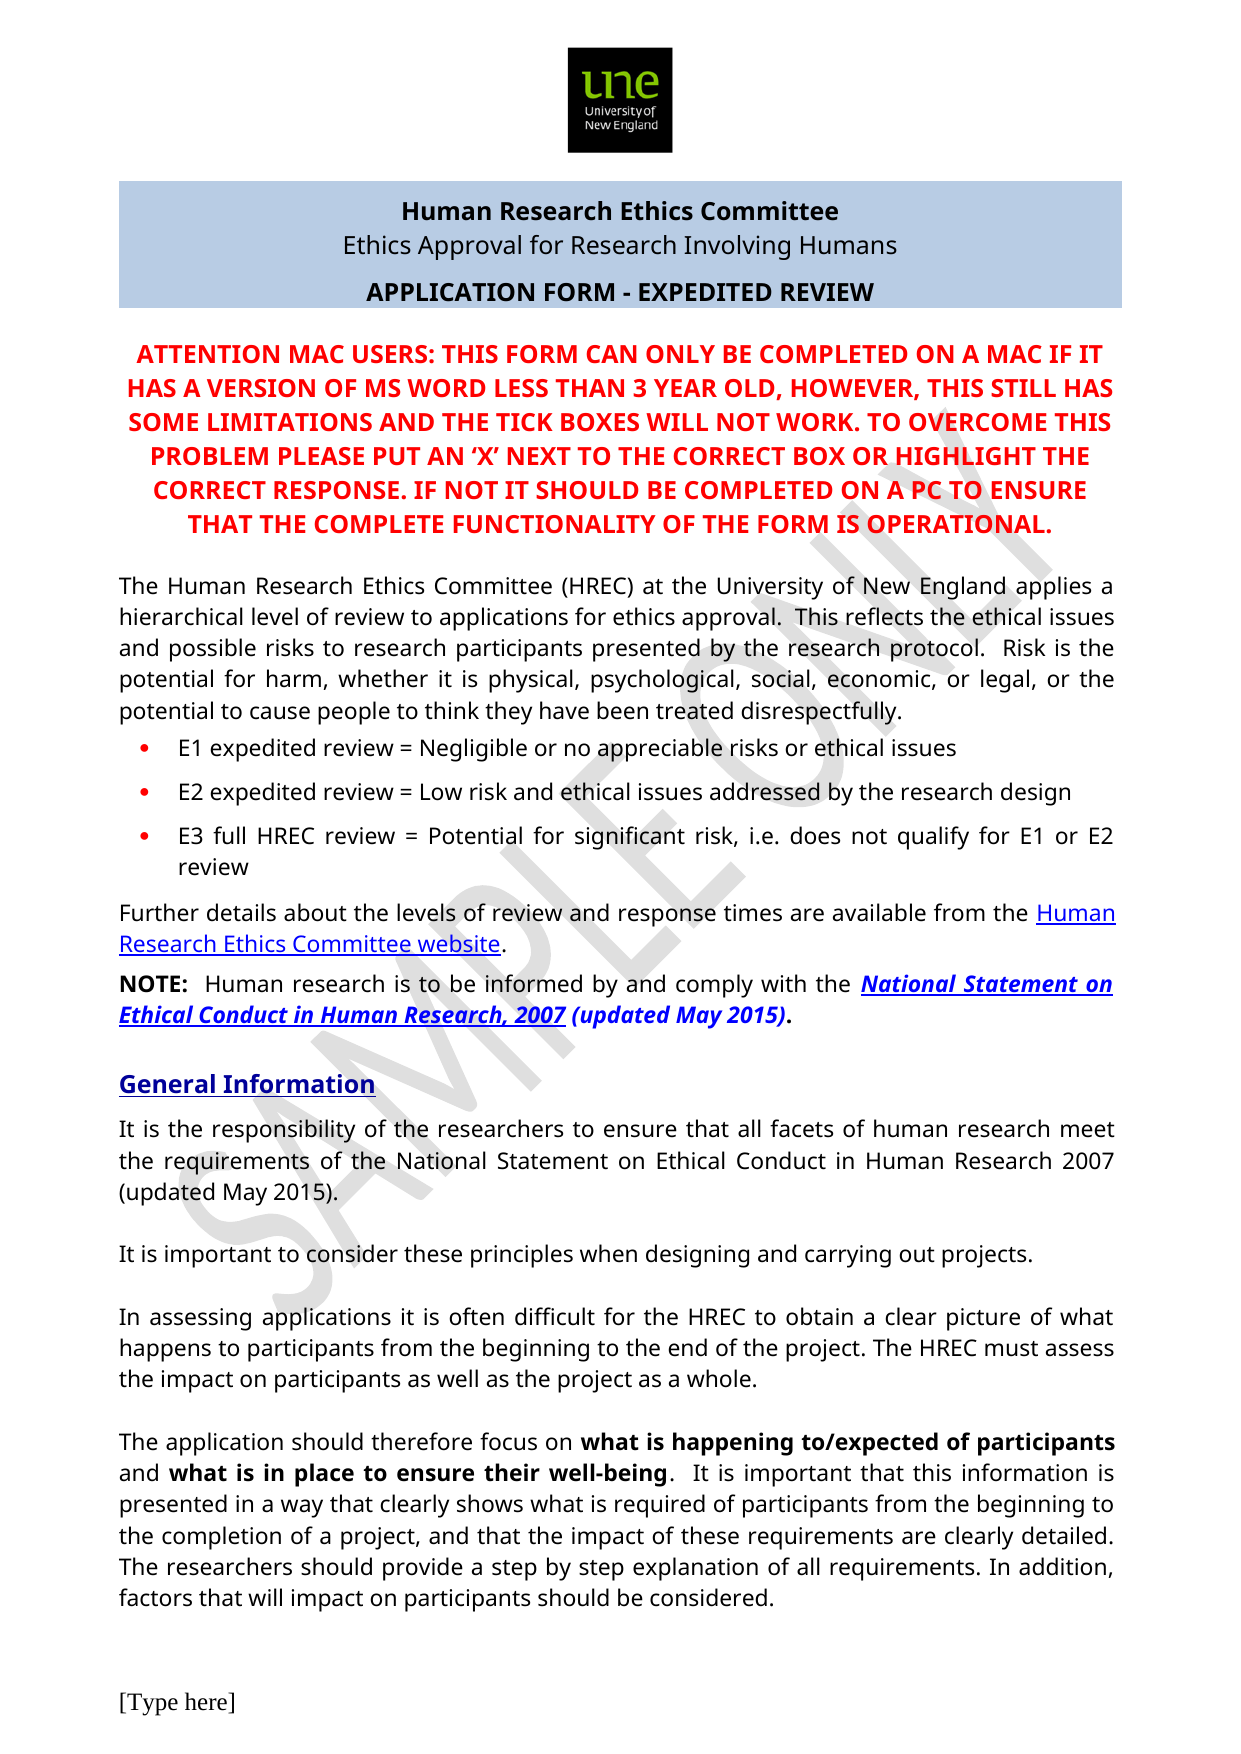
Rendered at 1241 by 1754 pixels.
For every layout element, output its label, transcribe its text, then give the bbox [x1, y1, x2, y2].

text NOTE: Human research is to be informed by and comply with the National Statement on Ethical Conduct in Human Research, 2007 (updated May 2015). [118, 967, 1116, 1030]
text The application should therefore focus on what is happening to/expected of participants and what is in place to ensure their well-being. It is important that this information is presented in a way that clearly shows what is required of participants from the beginning to the completion of a project, and that the impact of these requirements are clearly detailed. The researchers should provide a step by step explanation of all requirements. In addition, factors that will impact on participants should be considered. [118, 1426, 1116, 1613]
text It is the responsibility of the researchers to ensure that all facets of human research meet the requirements of the National Statement on Ethical Conduct in Human Research 2007 (updated May 2015). [118, 1113, 1116, 1207]
text General Information [118, 1067, 1116, 1101]
list E1 expedited review = Negligible or no appreciable risks or ethical issues [140, 732, 1116, 763]
table_header Human Research Ethics Committee Ethics Approval for Research Involving Humans APPLICATION FORM - EXPEDITED REVIEW [119, 181, 1122, 308]
text It is important to consider these principles when designing and carrying out projects. [118, 1238, 1116, 1269]
text Further details about the levels of review and response times are available from the Human Research Ethics Committee website. [118, 897, 1116, 959]
list E3 full HREC review = Potential for significant risk, i.e. does not qualify for E1 or E2 review [140, 819, 1116, 882]
list E2 expedited review = Low risk and ethical issues addressed by the research design [140, 776, 1116, 807]
picture [567, 47, 673, 153]
text In assessing applications it is often difficult for the HREC to obtain a clear picture of what happens to participants from the beginning to the end of the project. The HREC must assess the impact on participants as well as the project as a whole. [118, 1301, 1116, 1394]
text The Human Research Ethics Committee (HREC) at the University of New England applies a hierarchical level of review to applications for ethics approval. This reflects the ethical issues and possible risks to research participants presented by the research protocol. Risk is the potential for harm, whether it is physical, psychological, social, economic, or legal, or the potential to cause people to think they have been treated disrespectfully. [118, 569, 1116, 726]
text ATTENTION MAC USERS: THIS FORM CAN ONLY BE COMPLETED ON A MAC IF IT HAS A VERSION OF MS WORD LESS THAN 3 YEAR OLD, HOWEVER, THIS STILL HAS SOME LIMITATIONS AND THE TICK BOXES WILL NOT WORK. TO OVERCOME THIS PROBLEM PLEASE PUT AN ‘X’ NEXT TO THE CORRECT BOX OR HIGHLIGHT THE CORRECT RESPONSE. IF NOT IT SHOULD BE COMPLETED ON A PC TO ENSURE THAT THE COMPLETE FUNCTIONALITY OF THE FORM IS OPERATIONAL. [118, 337, 1122, 541]
